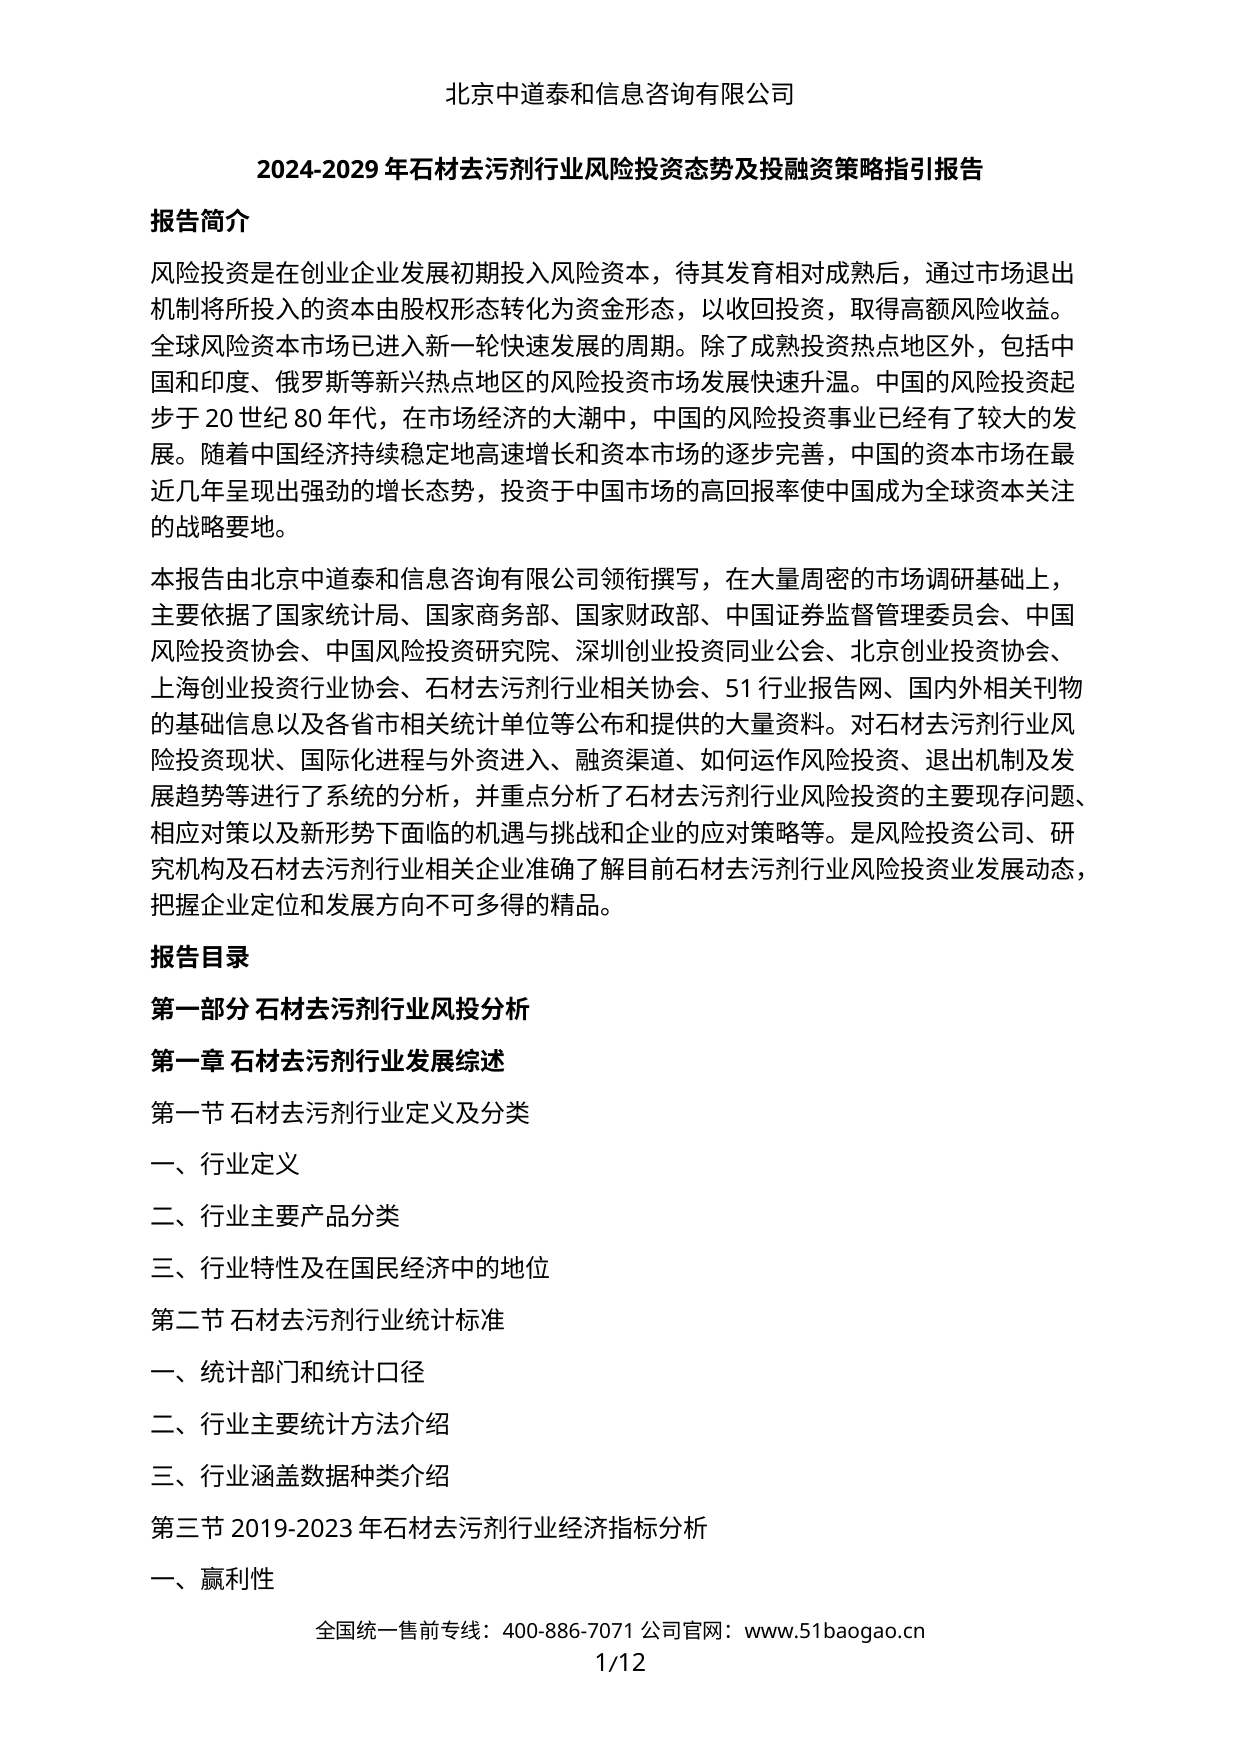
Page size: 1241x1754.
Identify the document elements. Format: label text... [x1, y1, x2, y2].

text 风险投资是在创业企业发展初期投入风险资本，待其发育相对成熟后，通过市场退出机制将所投入的资本由股权形态转化为资金形态，以收回投资，取得高额风险收益。全球风险资本市场已进入新一轮快速发展的周期。除了成熟投资热点地区外，包括中国和印度、俄罗斯等新兴热点地区的风险投资市场发展快速升温。中国的风险投资起步于20世纪80年代，在市场经济的大潮中，中国的风险投资事业已经有了较大的发展。随着中国经济持续稳定地高速增长和资本市场的逐步完善，中国的资本市场在最近几年呈现出强劲的增长态势，投资于中国市场的高回报率使中国成为全球资本关注的战略要地。 [150, 254, 1090, 544]
text 第三节 2019-2023年石材去污剂行业经济指标分析 [150, 1508, 1090, 1544]
text 报告目录 [150, 937, 1090, 974]
text 第一节 石材去污剂行业定义及分类 [150, 1093, 1090, 1129]
text 本报告由北京中道泰和信息咨询有限公司领衔撰写，在大量周密的市场调研基础上，主要依据了国家统计局、国家商务部、国家财政部、中国证券监督管理委员会、中国风险投资协会、中国风险投资研究院、深圳创业投资同业公会、北京创业投资协会、上海创业投资行业协会、石材去污剂行业相关协会、51行业报告网、国内外相关刊物的基础信息以及各省市相关统计单位等公布和提供的大量资料。对石材去污剂行业风险投资现状、国际化进程与外资进入、融资渠道、如何运作风险投资、退出机制及发展趋势等进行了系统的分析，并重点分析了石材去污剂行业风险投资的主要现存问题、相应对策以及新形势下面临的机遇与挑战和企业的应对策略等。是风险投资公司、研究机构及石材去污剂行业相关企业准确了解目前石材去污剂行业风险投资业发展动态，把握企业定位和发展方向不可多得的精品。 [150, 559, 1090, 922]
text 2024-2029年石材去污剂行业风险投资态势及投融资策略指引报告 [150, 150, 1090, 186]
text 一、统计部门和统计口径 [150, 1352, 1090, 1389]
text 二、行业主要产品分类 [150, 1197, 1090, 1233]
text 第一部分 石材去污剂行业风投分析 [150, 989, 1090, 1026]
text 三、行业特性及在国民经济中的地位 [150, 1249, 1090, 1285]
text 一、赢利性 [150, 1560, 1090, 1596]
text 一、行业定义 [150, 1145, 1090, 1181]
text 三、行业涵盖数据种类介绍 [150, 1456, 1090, 1492]
text 二、行业主要统计方法介绍 [150, 1404, 1090, 1441]
text 第一章 石材去污剂行业发展综述 [150, 1041, 1090, 1077]
text 报告简介 [150, 202, 1090, 238]
text 第二节 石材去污剂行业统计标准 [150, 1301, 1090, 1337]
